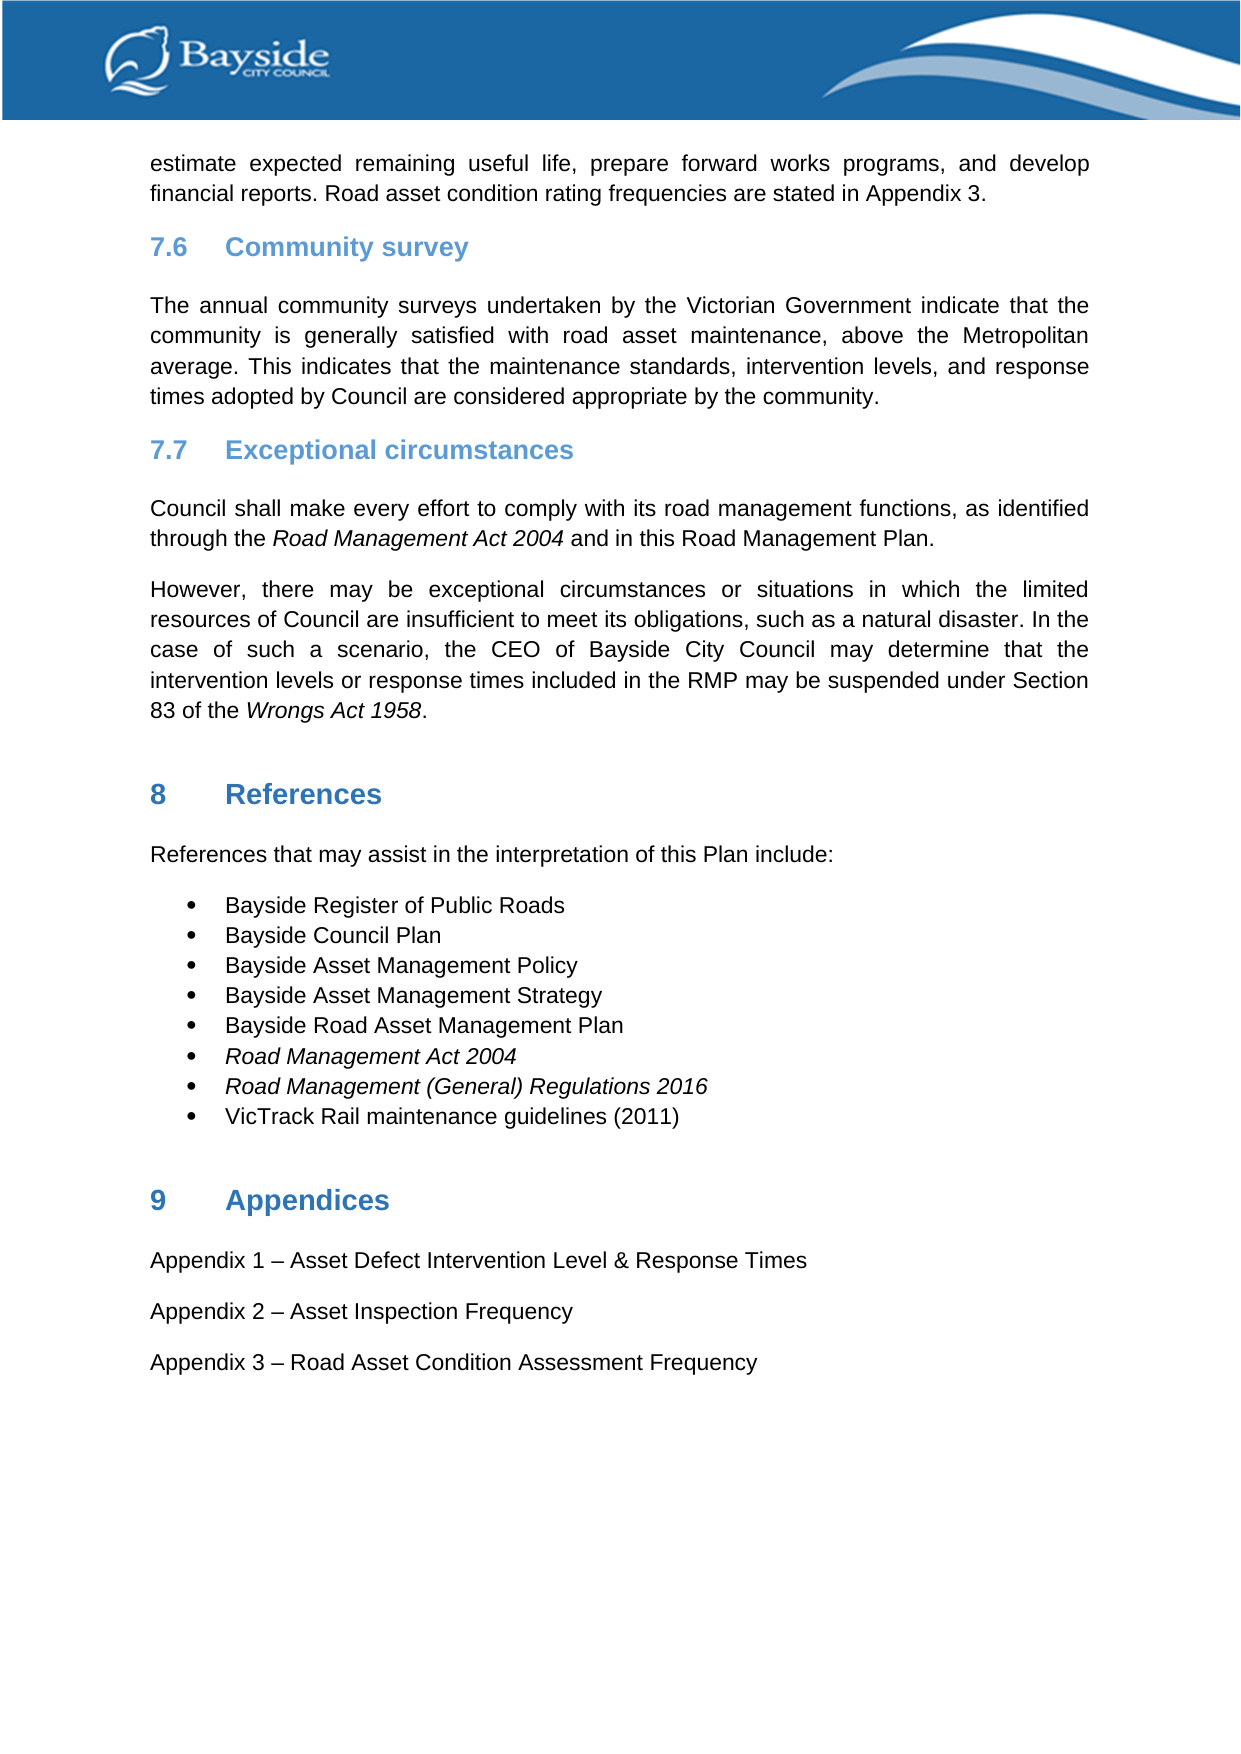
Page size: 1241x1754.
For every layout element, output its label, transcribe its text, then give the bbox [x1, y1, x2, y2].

list Bayside Road Asset Management Plan [187, 1012, 1090, 1039]
text However, there may be exceptional circumstances or situations in which the limited resources of Council are insufficient to meet its obligations, such as a natural disaster. In the case of such a scenario, the CEO of Bayside City Council may determine that the intervention levels or response times included in the RMP may be suspended under Section 83 of the Wrongs Act 1958. [150, 576, 1090, 723]
list Bayside Asset Management Policy [187, 952, 1090, 978]
list Road Management Act 2004 [187, 1043, 1090, 1069]
text Appendix 1 – Asset Defect Intervention Level & Response Times [150, 1247, 1090, 1273]
subtitle Exceptional circumstances [150, 434, 1090, 465]
list VicTrack Rail maintenance guidelines (2011) [187, 1103, 1090, 1129]
text References that may assist in the interpretation of this Plan include: [150, 841, 1090, 867]
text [150, 150, 1090, 207]
picture [2, 0, 1241, 120]
text Appendix 2 – Asset Inspection Frequency [150, 1298, 1090, 1324]
text Council shall make every effort to comply with its road management functions, as identified through the Road Management Act 2004 and in this Road Management Plan. [150, 495, 1090, 551]
text Appendix 3 – Road Asset Condition Assessment Frequency [150, 1349, 1090, 1375]
list Bayside Asset Management Strategy [187, 982, 1090, 1009]
list Road Management (General) Regulations 2016 [187, 1073, 1090, 1099]
subtitle Appendices [150, 1183, 1090, 1217]
subtitle References [150, 777, 1090, 811]
list Bayside Council Plan [187, 922, 1090, 948]
subtitle Community survey [150, 231, 1090, 262]
text The annual community surveys undertaken by the Victorian Government indicate that the community is generally satisfied with road asset maintenance, above the Metropolitan average. This indicates that the maintenance standards, intervention levels, and response times adopted by Council are considered appropriate by the community. [150, 292, 1090, 409]
list Bayside Register of Public Roads [187, 892, 1090, 918]
